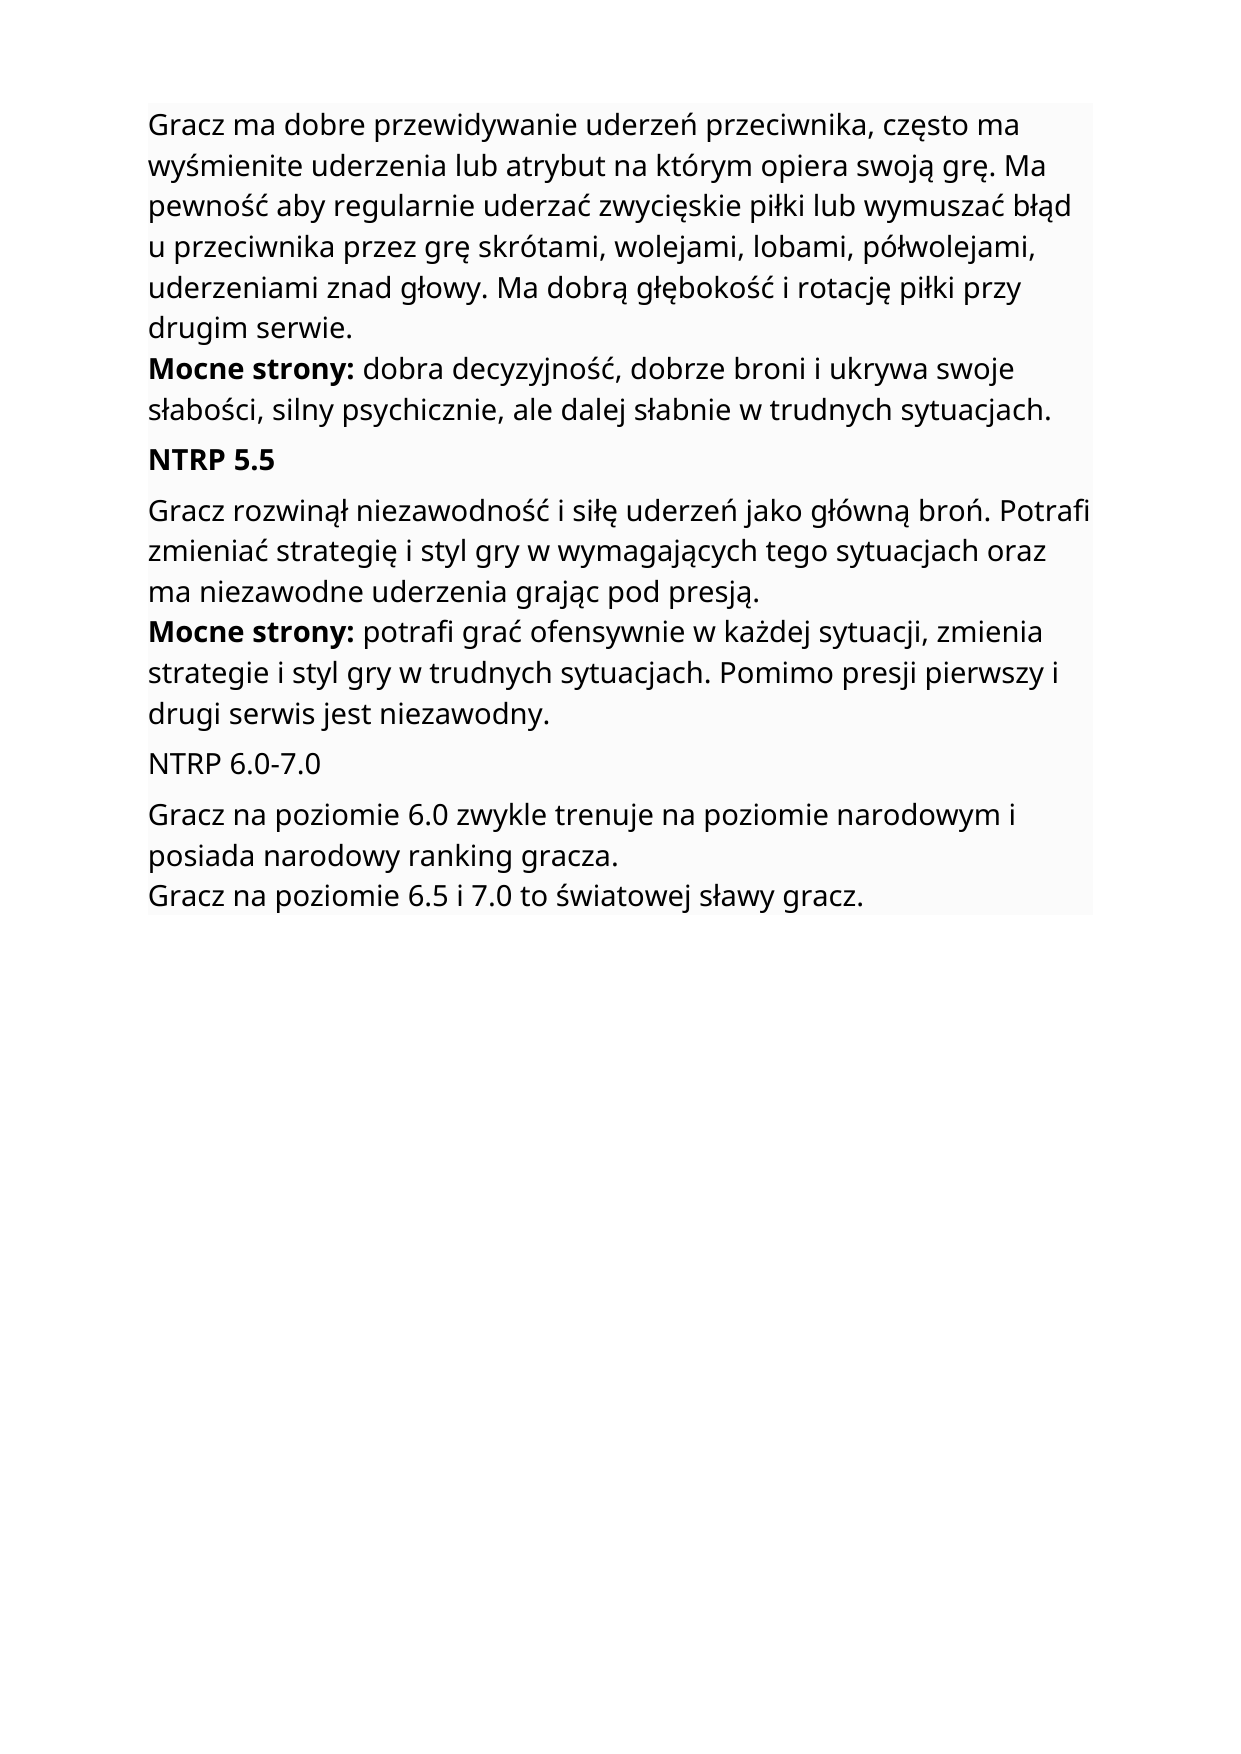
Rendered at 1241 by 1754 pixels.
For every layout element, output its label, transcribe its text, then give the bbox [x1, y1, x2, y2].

text Gracz rozwinął niezawodność i siłę uderzeń jako główną broń. Potrafi zmieniać strategię i styl gry w wymagających tego sytuacjach oraz ma niezawodne uderzenia grając pod presją. Mocne strony: potrafi grać ofensywnie w każdej sytuacji, zmienia strategie i styl gry w trudnych sytuacjach. Pomimo presji pierwszy i drugi serwis jest niezawodny. [148, 489, 1093, 733]
text NTRP 5.5 [148, 439, 1093, 478]
text Gracz na poziomie 6.0 zwykle trenuje na poziomie narodowym i posiada narodowy ranking gracza. Gracz na poziomie 6.5 i 7.0 to światowej sławy gracz. [148, 793, 1093, 915]
text Gracz ma dobre przewidywanie uderzeń przeciwnika, często ma wyśmienite uderzenia lub atrybut na którym opiera swoją grę. Ma pewność aby regularnie uderzać zwycięskie piłki lub wymuszać błąd u przeciwnika przez grę skrótami, wolejami, lobami, półwolejami, uderzeniami znad głowy. Ma dobrą głębokość i rotację piłki przy drugim serwie. Mocne strony: dobra decyzyjność, dobrze broni i ukrywa swoje słabości, silny psychicznie, ale dalej słabnie w trudnych sytuacjach. [148, 103, 1093, 428]
text NTRP 6.0-7.0 [148, 743, 1093, 783]
